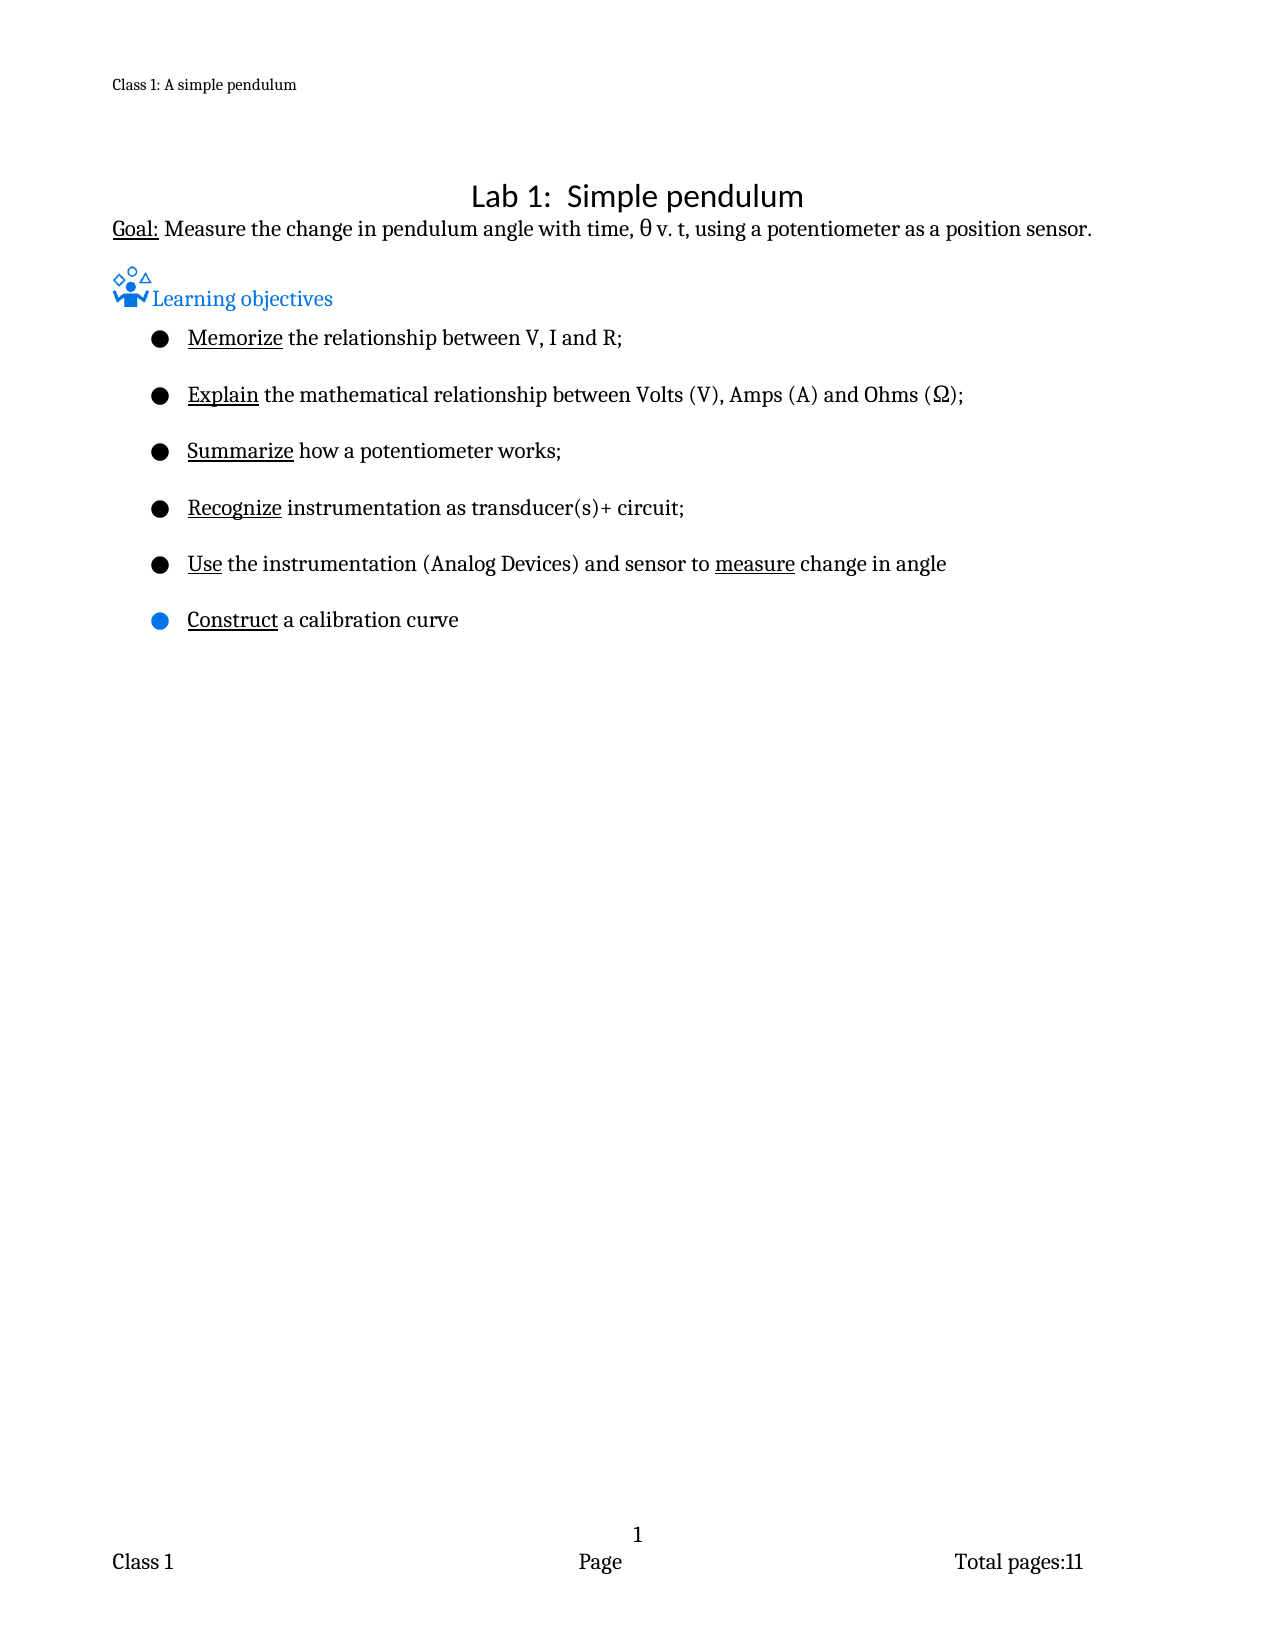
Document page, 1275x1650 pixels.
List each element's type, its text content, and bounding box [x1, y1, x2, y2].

list Memorize the relationship between V, I and R; [150, 312, 1162, 359]
list Use the instrumentation (Analog Devices) and sensor to measure change in angle [150, 537, 1162, 584]
text Goal: Measure the change in pendulum angle with time, θ v. t, using a potentiometer as a position sensor. [112, 216, 1162, 242]
list Explain the mathematical relationship between Volts (V), Amps (A) and Ohms (Ω); [150, 368, 1162, 415]
picture [112, 266, 152, 307]
list Construct a calibration curve [150, 594, 1162, 641]
list Recognize instrumentation as transducer(s)+ circuit; [150, 481, 1162, 528]
list Summarize how a potentiometer works; [150, 424, 1162, 472]
text Learning objectives [112, 267, 1162, 312]
subtitle Lab 1: Simple pendulum [112, 175, 1162, 216]
